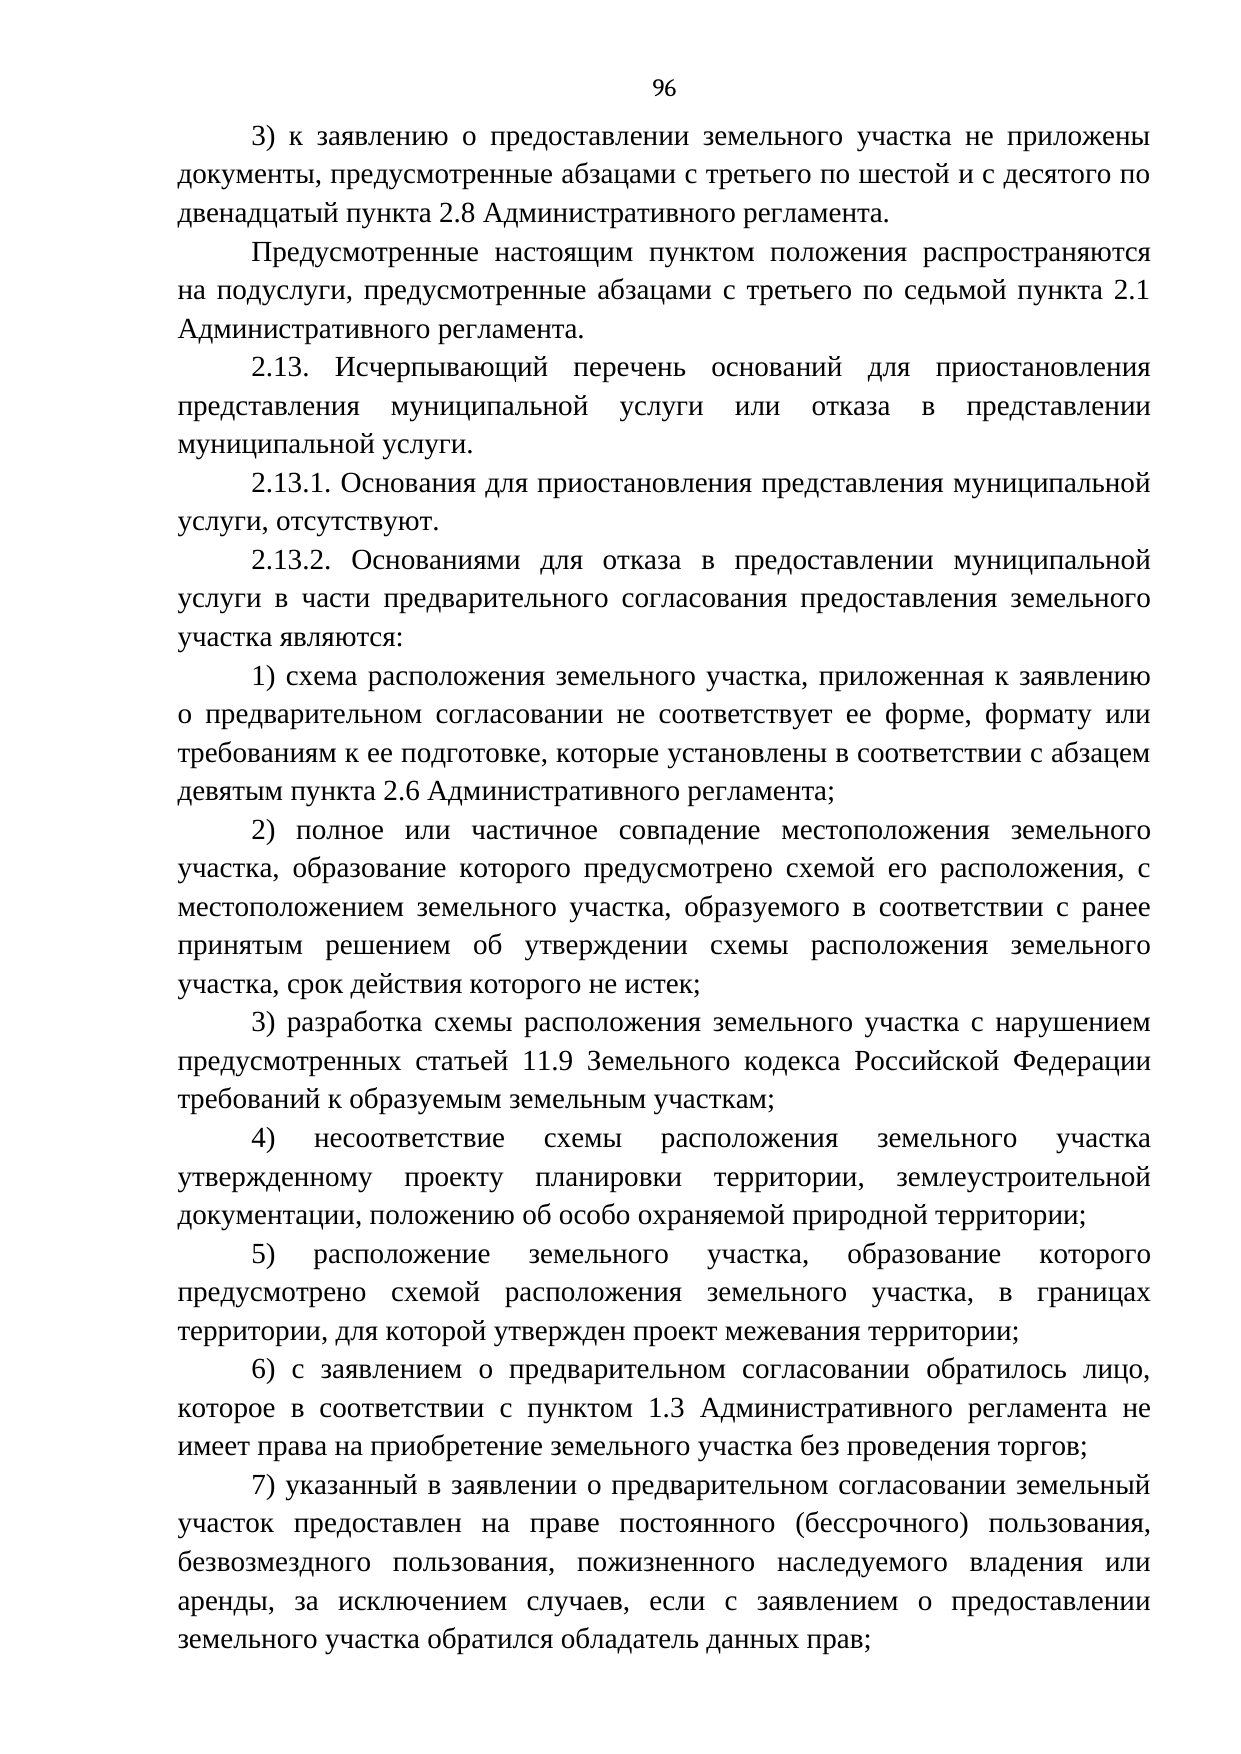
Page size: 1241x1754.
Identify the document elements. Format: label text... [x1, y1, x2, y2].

text 2.13. Исчерпывающий перечень оснований для приостановления представления муниципальной услуги или отказа в представлении муниципальной услуги. [177, 349, 1152, 460]
text 7) указанный в заявлении о предварительном согласовании земельный участок предоставлен на праве постоянного (бессрочного) пользования, безвозмездного пользования, пожизненного наследуемого владения или аренды, за исключением случаев, если с заявлением о предоставлении земельного участка обратился обладатель данных прав; [177, 1467, 1152, 1655]
text 6) с заявлением о предварительном согласовании обратилось лицо, которое в соответствии с пунктом 1.3 Административного регламента не имеет права на приобретение земельного участка без проведения торгов; [177, 1351, 1152, 1462]
text 2.13.2. Основаниями для отказа в предоставлении муниципальной услуги в части предварительного согласования предоставления земельного участка являются: [177, 542, 1152, 653]
text Предусмотренные настоящим пунктом положения распространяются на подуслуги, предусмотренные абзацами с третьего по седьмой пункта 2.1 Административного регламента. [177, 234, 1152, 344]
text 3) разработка схемы расположения земельного участка с нарушением предусмотренных статьей 11.9 Земельного кодекса Российской Федерации требований к образуемым земельным участкам; [177, 1004, 1152, 1115]
text 4) несоответствие схемы расположения земельного участка утвержденному проекту планировки территории, землеустроительной документации, положению об особо охраняемой природной территории; [177, 1120, 1152, 1231]
text 1) схема расположения земельного участка, приложенная к заявлению о предварительном согласовании не соответствует ее форме, формату или требованиям к ее подготовке, которые установлены в соответствии с абзацем девятым пункта 2.6 Административного регламента; [177, 658, 1152, 807]
text 5) расположение земельного участка, образование которого предусмотрено схемой расположения земельного участка, в границах территории, для которой утвержден проект межевания территории; [177, 1236, 1152, 1346]
text 2.13.1. Основания для приостановления представления муниципальной услуги, отсутствуют. [177, 465, 1152, 537]
text 2) полное или частичное совпадение местоположения земельного участка, образование которого предусмотрено схемой его расположения, с местоположением земельного участка, образуемого в соответствии с ранее принятым решением об утверждении схемы расположения земельного участка, срок действия которого не истек; [177, 812, 1152, 999]
text 3) к заявлению о предоставлении земельного участка не приложены документы, предусмотренные абзацами с третьего по шестой и с десятого по двенадцатый пункта 2.8 Административного регламента. [177, 118, 1152, 229]
